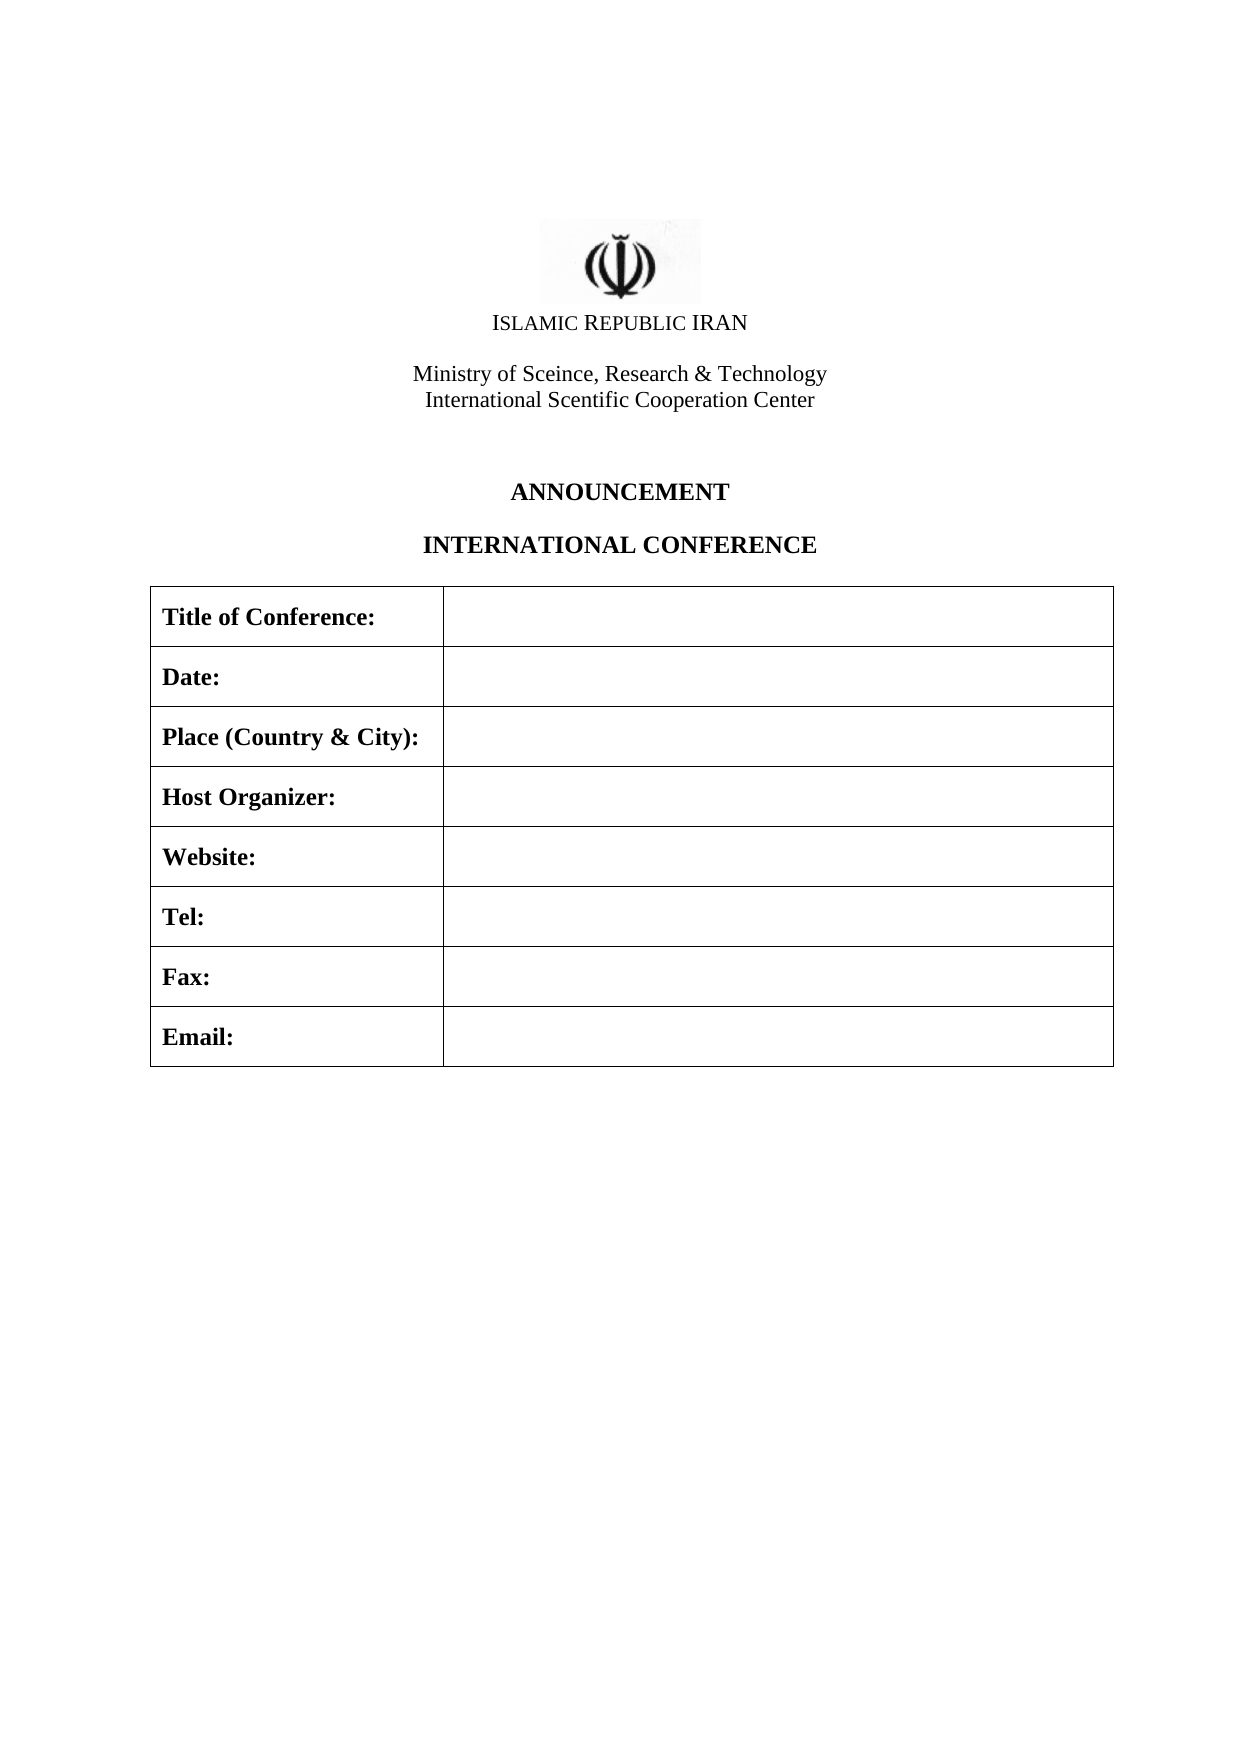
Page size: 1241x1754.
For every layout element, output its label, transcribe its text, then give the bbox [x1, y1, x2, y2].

text INTERNATIONAL CONFERENCE [150, 530, 1090, 559]
picture [540, 219, 701, 304]
table_cell Fax: [151, 947, 443, 1006]
table_cell Date: [151, 647, 443, 706]
text ANNOUNCEMENT [150, 477, 1090, 505]
table_cell [444, 1007, 1113, 1066]
table_cell Place (Country & City): [151, 707, 443, 766]
table_cell [444, 647, 1113, 706]
table_header [444, 587, 1113, 646]
table_cell Website: [151, 827, 443, 886]
table_cell Host Organizer: [151, 767, 443, 826]
text International Scentific Cooperation Center [150, 386, 1090, 413]
table_cell [444, 707, 1113, 766]
table_header Title of Conference: [151, 587, 443, 646]
table_cell Tel: [151, 887, 443, 946]
text ISLAMIC REPUBLIC IRAN [150, 309, 1090, 335]
table_cell [444, 887, 1113, 946]
table_cell [444, 827, 1113, 886]
table_cell Email: [151, 1007, 443, 1066]
text Ministry of Sceince, Research & Technology [150, 360, 1090, 386]
table_cell [444, 947, 1113, 1006]
table_cell [444, 767, 1113, 826]
